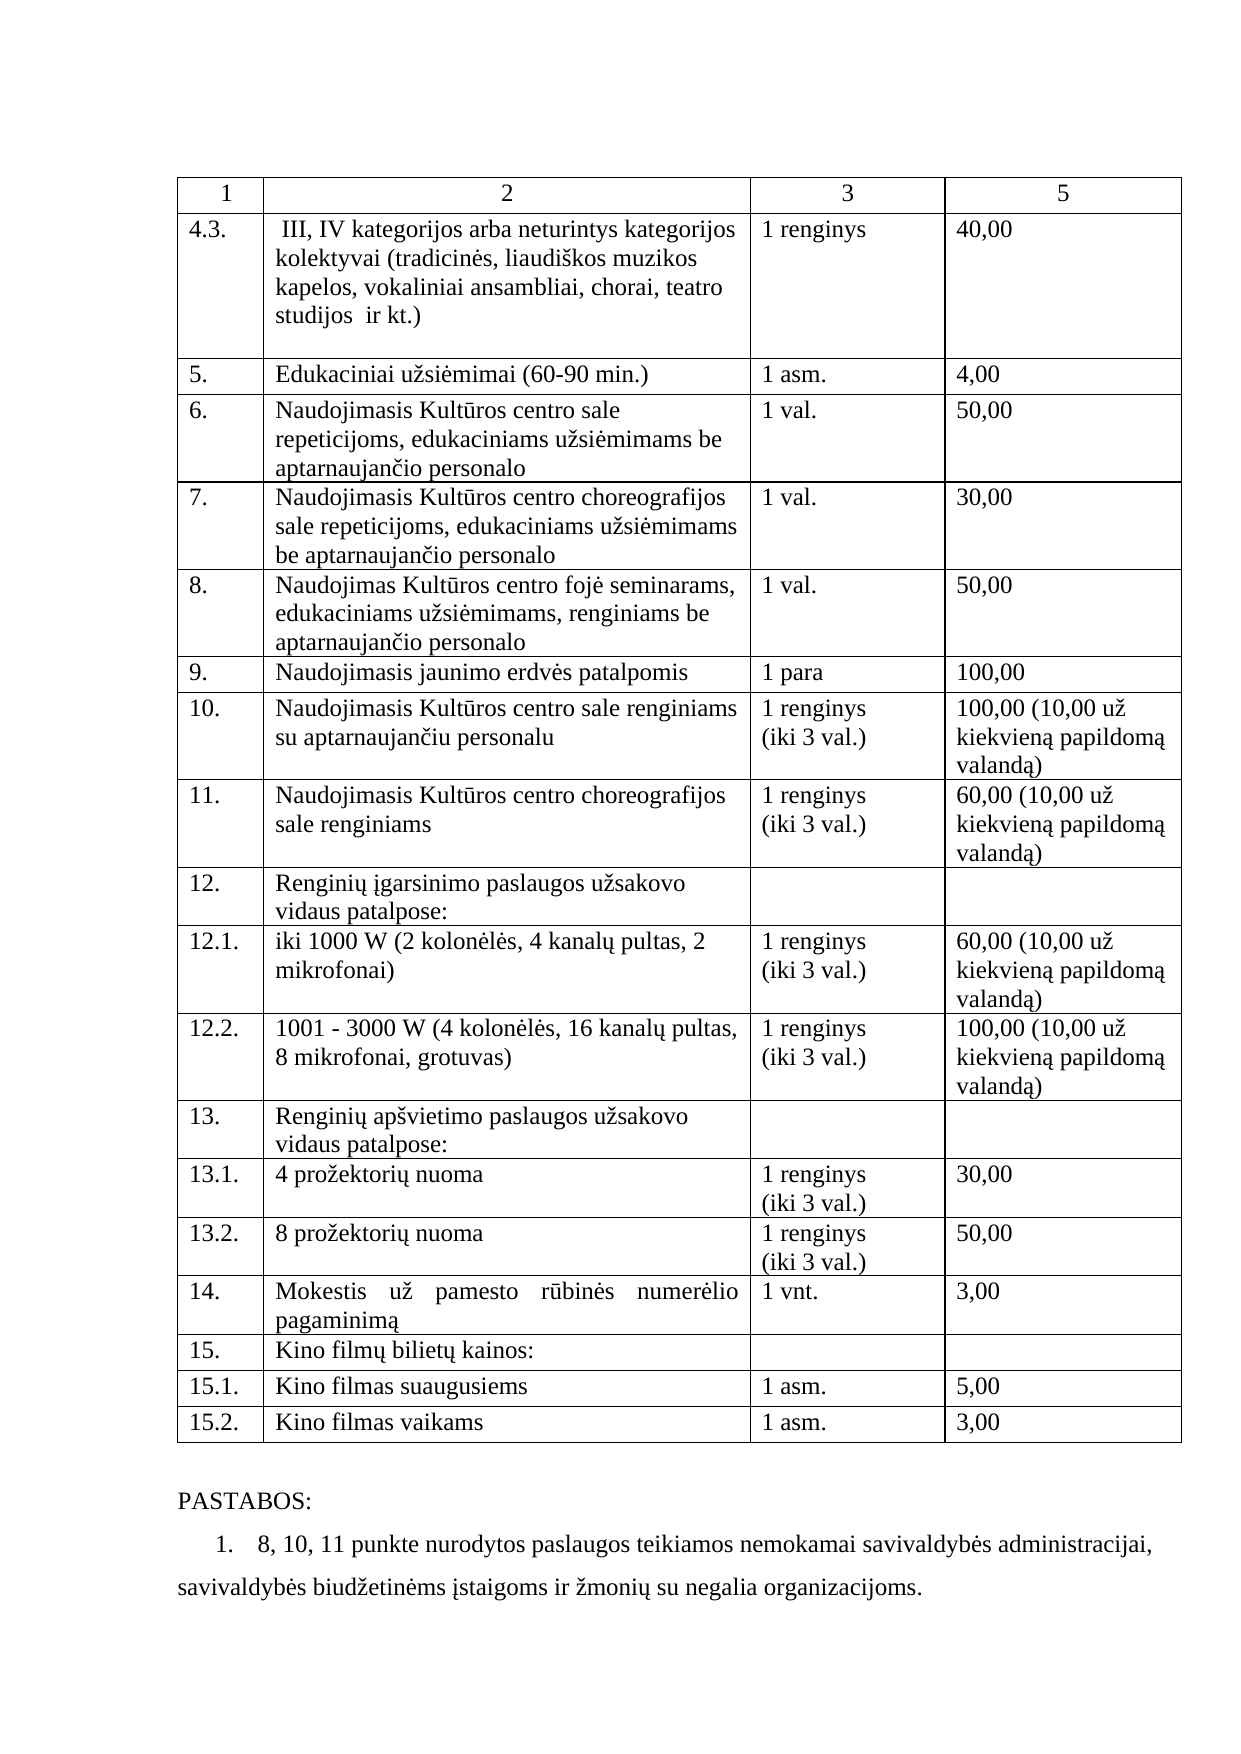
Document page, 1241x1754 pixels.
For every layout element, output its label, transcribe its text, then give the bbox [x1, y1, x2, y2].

table_cell 12.2. [178, 1014, 263, 1100]
table_cell [751, 1335, 944, 1370]
table_cell 3,00 [946, 1276, 1181, 1334]
table_cell 12. [178, 868, 263, 925]
table_cell 1 val. [751, 395, 944, 481]
table_cell iki 1000 W (2 kolonėlės, 4 kanalų pultas, 2 mikrofonai) [264, 926, 750, 1012]
table_cell 60,00 (10,00 už kiekvieną papildomą valandą) [946, 780, 1181, 867]
table_cell 1 renginys [751, 214, 944, 358]
table_cell 1001 - 3000 W (4 kolonėlės, 16 kanalų pultas, 8 mikrofonai, grotuvas) [264, 1014, 750, 1100]
table_cell 15. [178, 1335, 263, 1370]
table_cell Naudojimas Kultūros centro fojė seminarams, edukaciniams užsiėmimams, renginiams be aptarnaujančio personalo [264, 570, 750, 656]
table_cell Naudojimasis Kultūros centro choreografijos sale renginiams [264, 780, 750, 867]
table_cell 1 val. [751, 483, 944, 569]
table_cell Naudojimasis Kultūros centro choreografijos sale repeticijoms, edukaciniams užsiėmimams be aptarnaujančio personalo [264, 483, 750, 569]
table_cell 1 vnt. [751, 1276, 944, 1334]
table_cell 12.1. [178, 926, 263, 1012]
table_cell 1 val. [751, 570, 944, 656]
table_cell 100,00 (10,00 už kiekvieną papildomą valandą) [946, 1014, 1181, 1100]
table_cell Renginių apšvietimo paslaugos užsakovo vidaus patalpose: [264, 1101, 750, 1158]
table_cell 13.2. [178, 1218, 263, 1275]
table_cell 1 [178, 178, 263, 213]
table_cell 11. [178, 780, 263, 867]
table_cell 4 prožektorių nuoma [264, 1159, 750, 1217]
table_cell 3 [751, 178, 944, 213]
table_cell 6. [178, 395, 263, 481]
table_cell Edukaciniai užsiėmimai (60-90 min.) [264, 359, 750, 394]
table_cell Renginių įgarsinimo paslaugos užsakovo vidaus patalpose: [264, 868, 750, 925]
table_cell [946, 868, 1181, 925]
table_cell Naudojimasis Kultūros centro sale repeticijoms, edukaciniams užsiėmimams be aptarnaujančio personalo [264, 395, 750, 481]
table_cell [751, 1101, 944, 1158]
table_cell 5,00 [946, 1371, 1181, 1406]
table_cell 1 renginys (iki 3 val.) [751, 1014, 944, 1100]
table_cell 60,00 (10,00 už kiekvieną papildomą valandą) [946, 926, 1181, 1012]
table_cell 100,00 (10,00 už kiekvieną papildomą valandą) [946, 693, 1181, 779]
table_cell 50,00 [946, 1218, 1181, 1275]
table_cell 4.3. [178, 214, 263, 358]
table_cell 5 [946, 178, 1181, 213]
table_cell [946, 1101, 1181, 1158]
table_cell 9. [178, 657, 263, 692]
table_cell 1 renginys (iki 3 val.) [751, 693, 944, 779]
table_cell Naudojimasis Kultūros centro sale renginiams su aptarnaujančiu personalu [264, 693, 750, 779]
table_cell 13.1. [178, 1159, 263, 1217]
text PASTABOS: [177, 1486, 1181, 1515]
table_cell 30,00 [946, 1159, 1181, 1217]
table_cell 5. [178, 359, 263, 394]
table_cell 1 renginys (iki 3 val.) [751, 780, 944, 867]
table_cell 30,00 [946, 483, 1181, 569]
table_cell 50,00 [946, 395, 1181, 481]
table_cell 2 [264, 178, 750, 213]
table_cell 1 renginys (iki 3 val.) [751, 1159, 944, 1217]
table_cell 1 para [751, 657, 944, 692]
table_cell 15.2. [178, 1407, 263, 1442]
table_cell Naudojimasis jaunimo erdvės patalpomis [264, 657, 750, 692]
table_cell Mokestis už pamesto rūbinės numerėlio pagaminimą [264, 1276, 750, 1334]
table_cell 100,00 [946, 657, 1181, 692]
table_cell 14. [178, 1276, 263, 1334]
table_cell 1 asm. [751, 359, 944, 394]
table_cell 13. [178, 1101, 263, 1158]
table_cell III, IV kategorijos arba neturintys kategorijos kolektyvai (tradicinės, liaudiškos muzikos kapelos, vokaliniai ansambliai, chorai, teatro studijos ir kt.) [264, 214, 750, 358]
list 8, 10, 11 punkte nurodytos paslaugos teikiamos nemokamai savivaldybės administracijai, savivaldybės biudžetinėms įstaigoms ir žmonių su negalia organizacijoms. [177, 1529, 1181, 1601]
table_cell 1 asm. [751, 1371, 944, 1406]
table_cell 1 renginys (iki 3 val.) [751, 926, 944, 1012]
table_cell Kino filmas suaugusiems [264, 1371, 750, 1406]
table_cell 4,00 [946, 359, 1181, 394]
table_cell 50,00 [946, 570, 1181, 656]
table_cell 8. [178, 570, 263, 656]
table_cell 1 renginys (iki 3 val.) [751, 1218, 944, 1275]
table_cell Kino filmų bilietų kainos: [264, 1335, 750, 1370]
table_cell [751, 868, 944, 925]
table_cell 1 asm. [751, 1407, 944, 1442]
table_cell 15.1. [178, 1371, 263, 1406]
table_cell 40,00 [946, 214, 1181, 358]
table_cell 10. [178, 693, 263, 779]
table_cell Kino filmas vaikams [264, 1407, 750, 1442]
table_cell 8 prožektorių nuoma [264, 1218, 750, 1275]
table_cell 7. [178, 483, 263, 569]
table_cell 3,00 [946, 1407, 1181, 1442]
table_cell [946, 1335, 1181, 1370]
